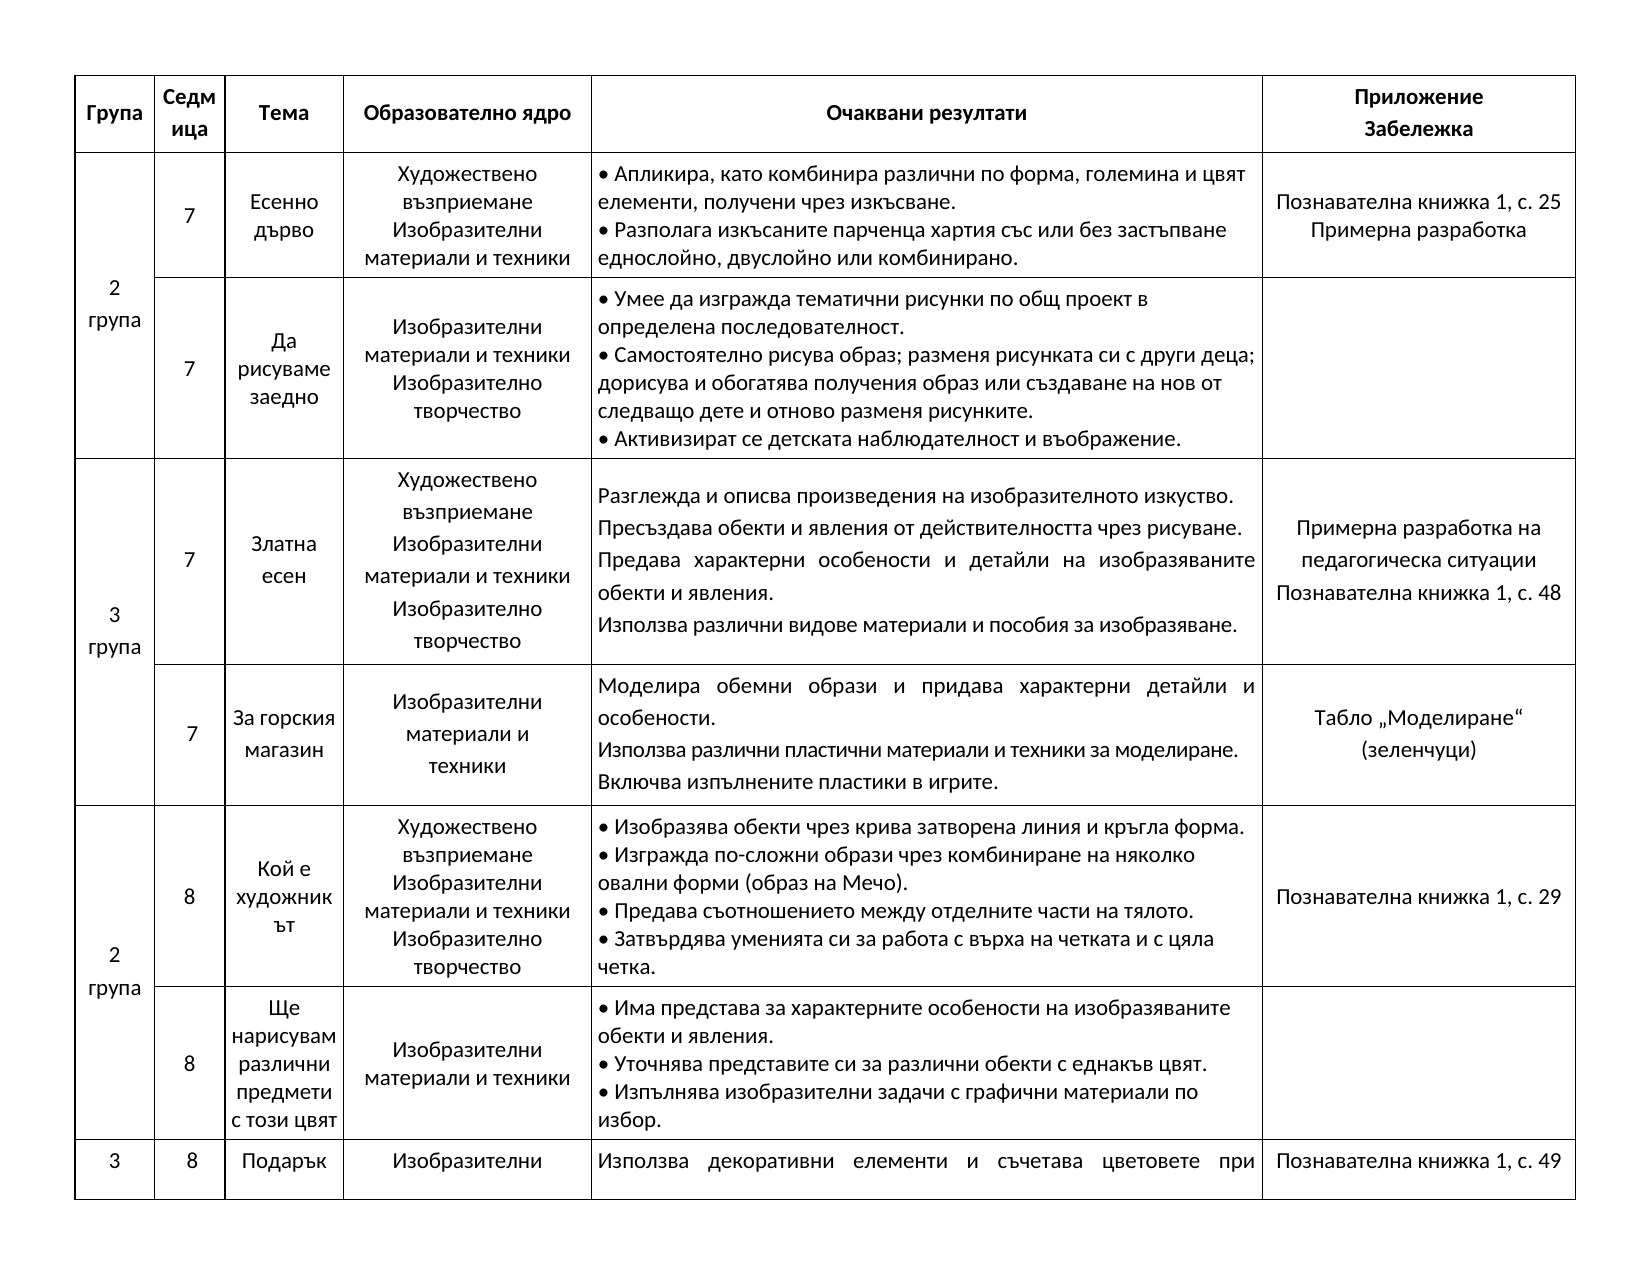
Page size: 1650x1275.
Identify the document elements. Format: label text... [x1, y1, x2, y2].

table_cell Ще нарисувам различни предмети с този цвят [226, 987, 343, 1139]
table_cell Примерна разработка на педагогическа ситуации Познавателна книжка 1, с. 48 [1263, 459, 1575, 664]
table_header Очаквани резултати [592, 76, 1262, 152]
table_cell Златна есен [226, 459, 343, 664]
table_cell Познавателна книжка 1, с. 25 Примерна разработка [1263, 153, 1575, 277]
table_cell • Апликира, като комбинира различни по форма, големина и цвят елементи, получени чрез изкъсване. • Разполага изкъсаните парченца хартия със или без застъпване еднослойно, двуслойно или комбинирано. [592, 153, 1262, 277]
table_cell Художествено възприемане Изобразителни материали и техники Изобразително творчество [344, 806, 591, 986]
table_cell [592, 1140, 1262, 1199]
table_cell Табло „Моделиране“ (зеленчуци) [1263, 665, 1575, 805]
table_cell • Има представа за характерните особености на изобразяваните обекти и явления. • Уточнява представите си за различни обекти с еднакъв цвят. • Изпълнява изобразителни задачи с графични материали по избор. [592, 987, 1262, 1139]
table_cell 7 [155, 665, 224, 805]
table_cell Подарък за куклата [226, 1140, 343, 1199]
table_cell 3 група [76, 459, 154, 805]
table_cell Художествено възприемане Изобразителни материали и техники Изобразително творчество [344, 459, 591, 664]
table_cell 2 група [76, 153, 154, 458]
table_cell Познавателна книжка 1, с. 29 [1263, 806, 1575, 986]
table_cell Кой е художникът [226, 806, 343, 986]
table_cell 7 [155, 278, 224, 458]
table_cell 2 група [76, 806, 154, 1139]
table_cell Есенно дърво [226, 153, 343, 277]
table_cell Познавателна книжка 1, с. 49 [1263, 1140, 1575, 1199]
table_header Тема [226, 76, 343, 152]
table_cell 3 група [76, 1140, 154, 1199]
table_cell 7 [155, 153, 224, 277]
table_cell 8 [155, 1140, 224, 1199]
table_cell За горския магазин [226, 665, 343, 805]
table_cell 8 [155, 806, 224, 986]
table_cell Изобразителни материали и техники [344, 1140, 591, 1199]
table_header Приложение Забележка [1263, 76, 1575, 152]
table_cell • Умее да изгражда тематични рисунки по общ проект в определена последователност. • Самостоятелно рисува образ; разменя рисунката си с други деца; дорисува и обогатява получения образ или създаване на нов от следващо дете и отново разменя рисунките. • Активизират се детската наблюдателност и въображение. [592, 278, 1262, 458]
table_cell [1263, 278, 1575, 458]
table_cell Изобразителни материали и техники Изобразително творчество [344, 278, 591, 458]
table_cell Художествено възприемане Изобразителни материали и техники [344, 153, 591, 277]
table_header Образователно ядро [344, 76, 591, 152]
table_cell Да рисуваме заедно [226, 278, 343, 458]
table_cell Изобразителни материали и техники [344, 987, 591, 1139]
table_header Седмица [155, 76, 224, 152]
table_cell 8 [155, 987, 224, 1139]
table_cell Разглежда и описва произведения на изобразителното изкуство. Пресъздава обекти и явления от действителността чрез рисуване. Предава характерни особености и детайли на изобразяваните обекти и явления. Използва различни видове материали и пособия за изобразяване. [592, 459, 1262, 664]
table_cell Изобразителни материали и техники [344, 665, 591, 805]
table_cell [1263, 987, 1575, 1139]
table_cell Моделира обемни образи и придава характерни детайли и особености. Използва различни пластични материали и техники за моделиране. Включва изпълнените пластики в игрите. [592, 665, 1262, 805]
table_header Група [76, 76, 154, 152]
table_cell • Изобразява обекти чрез крива затворена линия и кръгла форма. • Изгражда по-сложни образи чрез комбиниране на няколко овални форми (образ на Мечо). • Предава съотношението между отделните части на тялото. • Затвърдява уменията си за работа с върха на четката и с цяла четка. [592, 806, 1262, 986]
table_cell 7 [155, 459, 224, 664]
